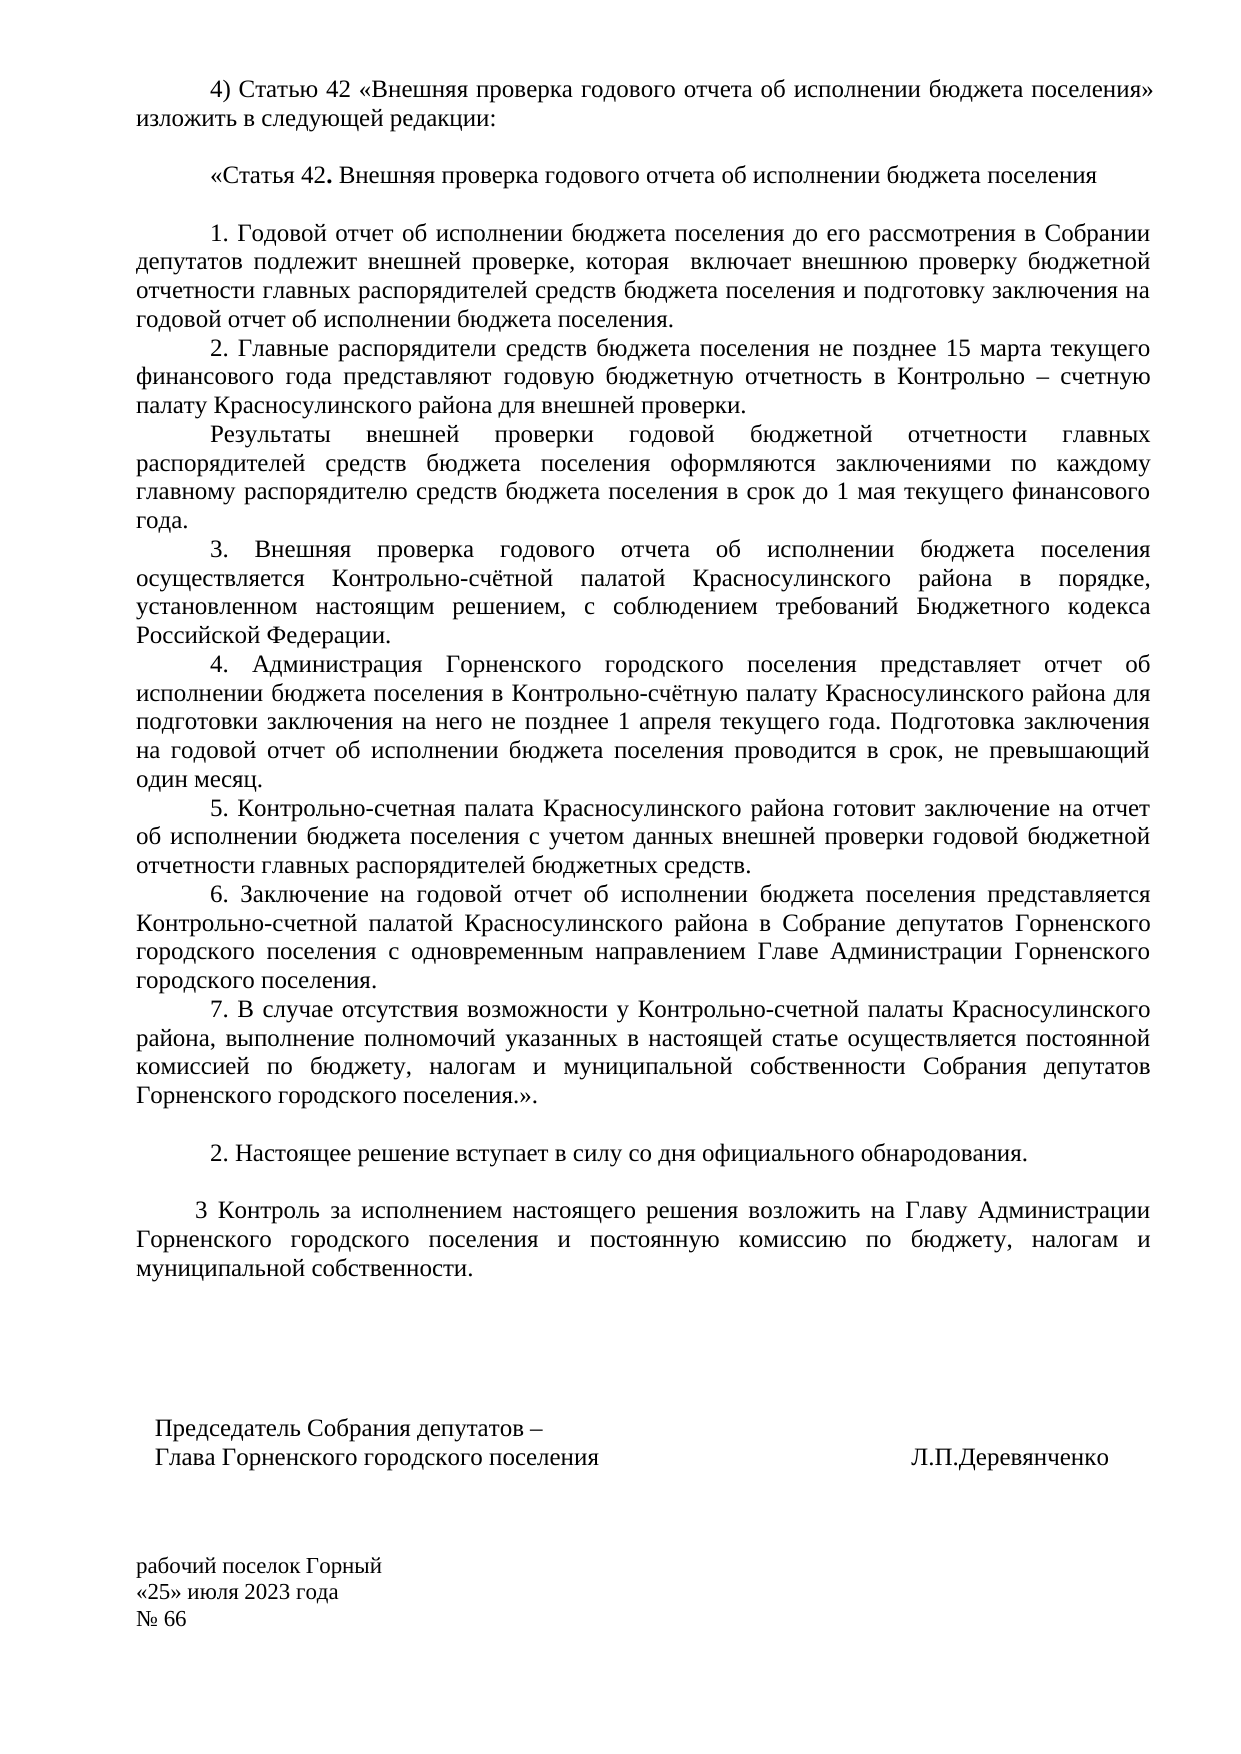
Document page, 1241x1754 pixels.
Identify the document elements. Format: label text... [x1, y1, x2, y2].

text Председатель Собрания депутатов – [136, 1413, 1152, 1442]
text «25» июля 2023 года [136, 1578, 1152, 1605]
text № 66 [136, 1605, 1152, 1631]
text 5. Контрольно-счетная палата Красносулинского района готовит заключение на отчет об исполнении бюджета поселения с учетом данных внешней проверки годовой бюджетной отчетности главных распорядителей бюджетных средств. [136, 793, 1151, 879]
text 4) Статью 42 «Внешняя проверка годового отчета об исполнении бюджета поселения» изложить в следующей редакции: [136, 74, 1154, 131]
text Результаты внешней проверки годовой бюджетной отчетности главных распорядителей средств бюджета поселения оформляются заключениями по каждому главному распорядителю средств бюджета поселения в срок до 1 мая текущего финансового года. [136, 419, 1151, 534]
text 2. Главные распорядители средств бюджета поселения не позднее 15 марта текущего финансового года представляют годовую бюджетную отчетность в Контрольно – счетную палату Красносулинского района для внешней проверки. [136, 333, 1151, 419]
text рабочий поселок Горный [136, 1552, 1152, 1578]
text Глава Горненского городского поселения Л.П.Деревянченко [136, 1442, 1152, 1471]
text 2. Настоящее решение вступает в силу со дня официального обнародования. [136, 1138, 1154, 1166]
text 1. Годовой отчет об исполнении бюджета поселения до его рассмотрения в Собрании депутатов подлежит внешней проверке, которая включает внешнюю проверку бюджетной отчетности главных распорядителей средств бюджета поселения и подготовку заключения на годовой отчет об исполнении бюджета поселения. [136, 218, 1151, 333]
text 7. В случае отсутствия возможности у Контрольно-счетной палаты Красносулинского района, выполнение полномочий указанных в настоящей статье осуществляется постоянной комиссией по бюджету, налогам и муниципальной собственности Собрания депутатов Горненского городского поселения.». [136, 994, 1151, 1109]
text «Статья 42. Внешняя проверка годового отчета об исполнении бюджета поселения [136, 160, 1152, 189]
text 3. Внешняя проверка годового отчета об исполнении бюджета поселения осуществляется Контрольно-счётной палатой Красносулинского района в порядке, установленном настоящим решением, с соблюдением требований Бюджетного кодекса Российской Федерации. [136, 534, 1151, 649]
text 3 Контроль за исполнением настоящего решения возложить на Главу Администрации Горненского городского поселения и постоянную комиссию по бюджету, налогам и муниципальной собственности. [136, 1195, 1152, 1281]
text 4. Администрация Горненского городского поселения представляет отчет об исполнении бюджета поселения в Контрольно-счётную палату Красносулинского района для подготовки заключения на него не позднее 1 апреля текущего года. Подготовка заключения на годовой отчет об исполнении бюджета поселения проводится в срок, не превышающий один месяц. [136, 649, 1151, 793]
text 6. Заключение на годовой отчет об исполнении бюджета поселения представляется Контрольно-счетной палатой Красносулинского района в Собрание депутатов Горненского городского поселения с одновременным направлением Главе Администрации Горненского городского поселения. [136, 879, 1151, 994]
